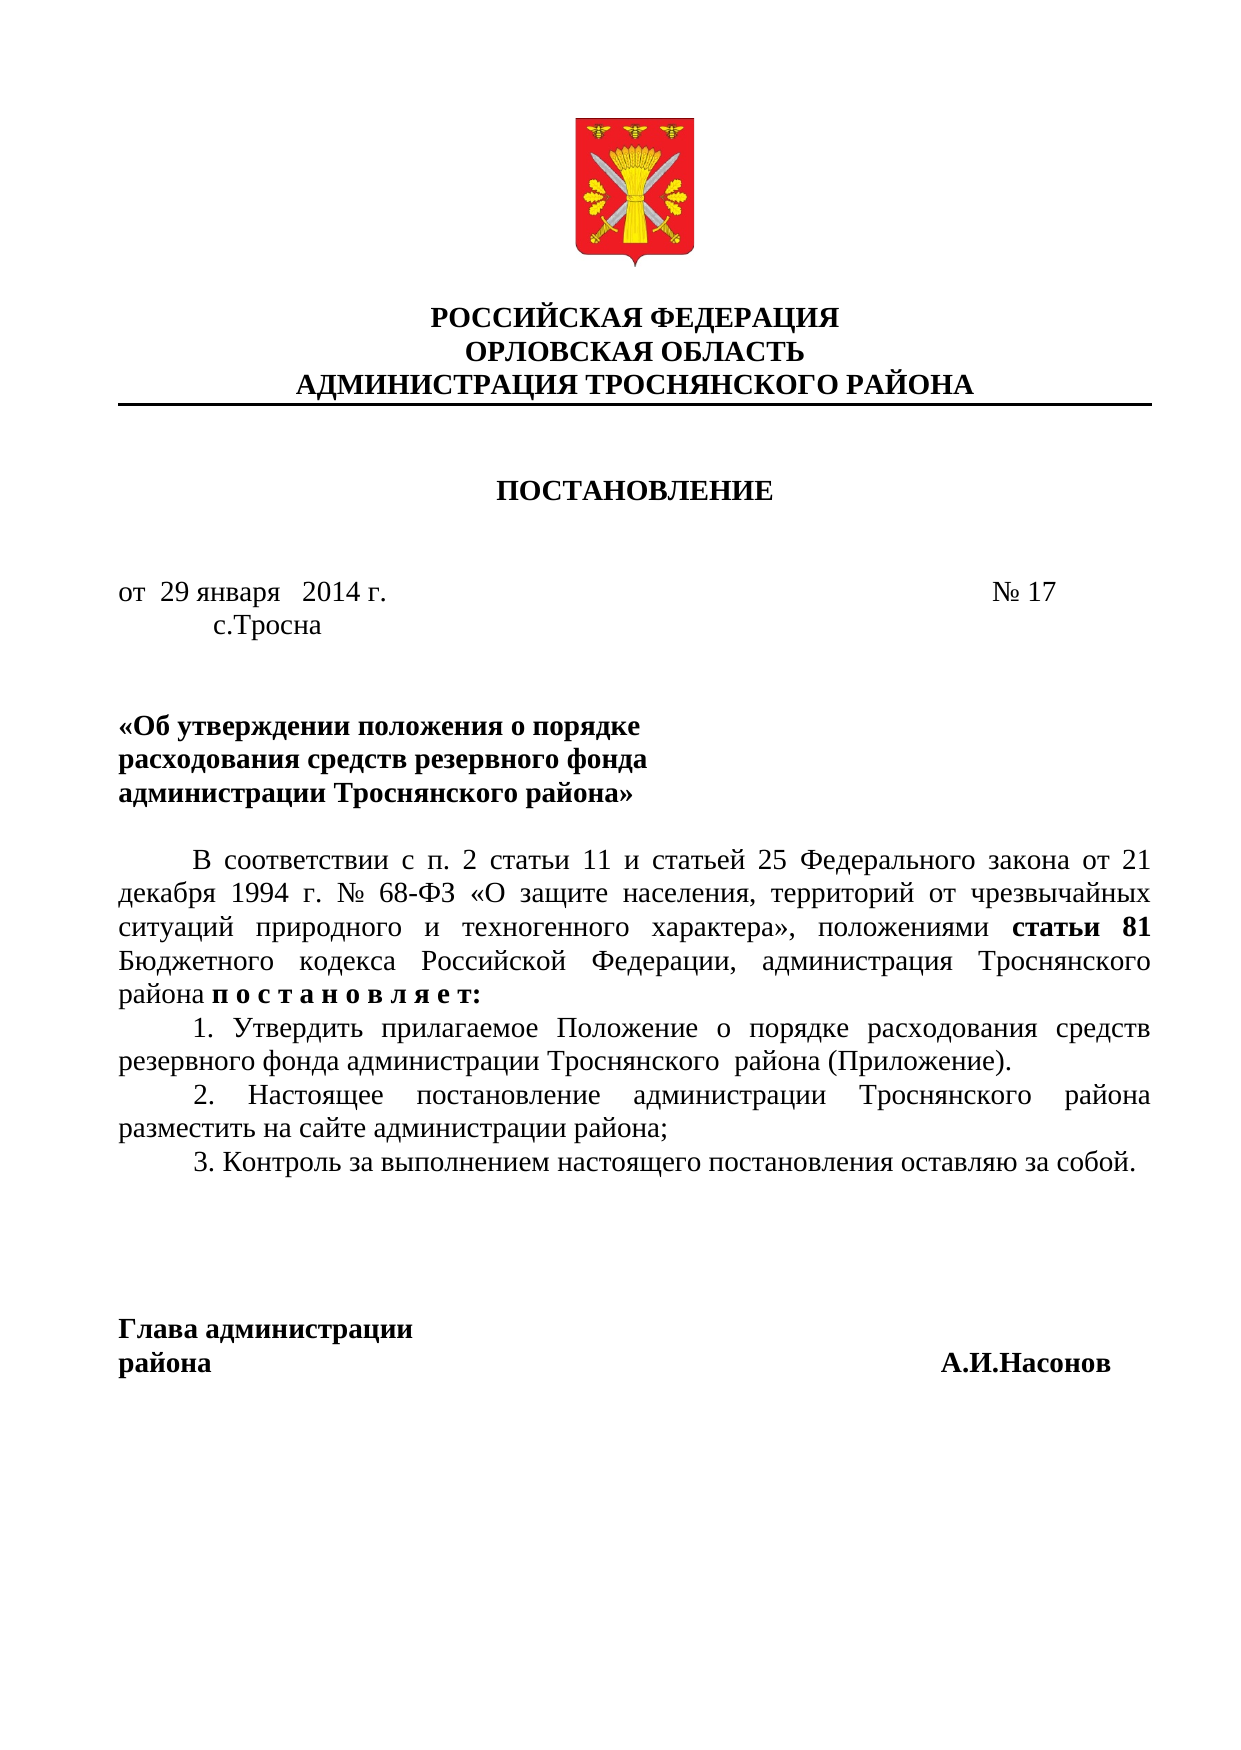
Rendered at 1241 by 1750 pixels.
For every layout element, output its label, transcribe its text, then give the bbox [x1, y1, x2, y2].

text ПОСТАНОВЛЕНИЕ [118, 473, 1152, 507]
text РОССИЙСКАЯ ФЕДЕРАЦИЯ [118, 300, 1152, 334]
text администрации Троснянского района» [118, 775, 1152, 808]
text 1. Утвердить прилагаемое Положение о порядке расходования средств резервного фонда администрации Троснянского района (Приложение). [118, 1010, 1152, 1077]
text «Об утверждении положения о порядке [118, 708, 1152, 741]
picture [575, 118, 695, 267]
text 3. Контроль за выполнением настоящего постановления оставляю за собой. [118, 1144, 1152, 1177]
text района А.И.Насонов [118, 1345, 1152, 1379]
text с.Тросна [118, 607, 1152, 641]
text В соответствии с п. 2 статьи 11 и статьей 25 Федерального закона от 21 декабря . № 68-ФЗ «О защите населения, территорий от чрезвычайных ситуаций природного и техногенного характера», положениями статьи 81 Бюджетного кодекса Российской Федерации, администрация Троснянского района п о с т а н о в л я е т: [118, 842, 1152, 1010]
text АДМИНИСТРАЦИЯ ТРОСНЯНСКОГО РАЙОНА [118, 367, 1152, 403]
text Глава администрации [118, 1312, 1152, 1345]
text расходования средств резервного фонда [118, 741, 1152, 775]
text ОРЛОВСКАЯ ОБЛАСТЬ [118, 334, 1152, 367]
text 2. Настоящее постановление администрации Троснянского района разместить на сайте администрации района; [118, 1077, 1152, 1144]
text от 29 января . № 17 [118, 574, 1152, 607]
